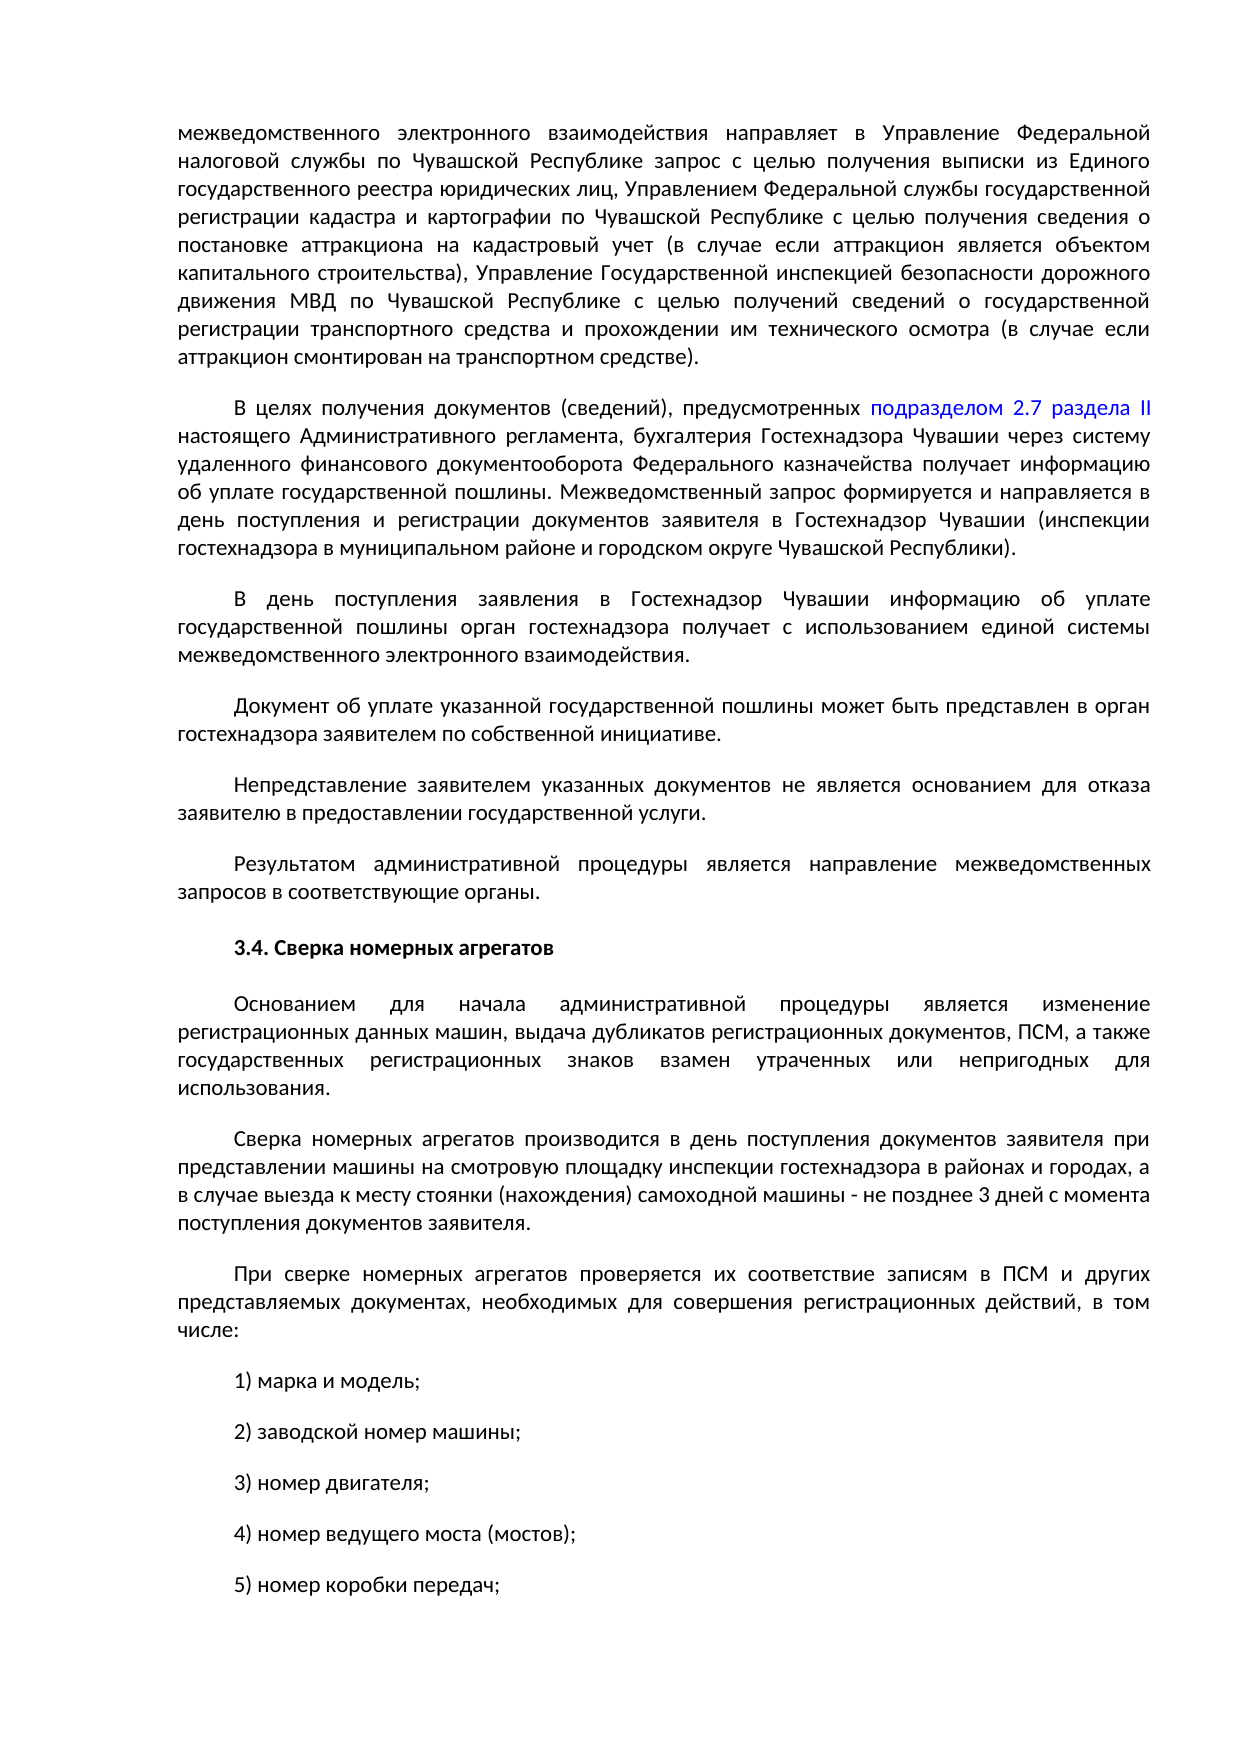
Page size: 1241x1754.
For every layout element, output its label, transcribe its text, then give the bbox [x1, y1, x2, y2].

text В день поступления заявления в Гостехнадзор Чувашии информацию об уплате государственной пошлины орган гостехнадзора получает с использованием единой системы межведомственного электронного взаимодействия. [177, 584, 1152, 668]
text 5) номер коробки передач; [177, 1570, 1152, 1598]
text Основанием для начала административной процедуры является изменение регистрационных данных машин, выдача дубликатов регистрационных документов, ПСМ, а также государственных регистрационных знаков взамен утраченных или непригодных для использования. [177, 989, 1152, 1101]
text 2) заводской номер машины; [177, 1417, 1152, 1445]
text При сверке номерных агрегатов проверяется их соответствие записям в ПСМ и других представляемых документах, необходимых для совершения регистрационных действий, в том числе: [177, 1259, 1152, 1343]
text 1) марка и модель; [177, 1366, 1152, 1394]
text Непредставление заявителем указанных документов не является основанием для отказа заявителю в предоставлении государственной услуги. [177, 770, 1152, 826]
text Документ об уплате указанной государственной пошлины может быть представлен в орган гостехнадзора заявителем по собственной инициативе. [177, 691, 1152, 747]
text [177, 118, 1152, 370]
text 3) номер двигателя; [177, 1468, 1152, 1496]
text 4) номер ведущего моста (мостов); [177, 1519, 1152, 1547]
text Результатом административной процедуры является направление межведомственных запросов в соответствующие органы. [177, 849, 1152, 905]
text Сверка номерных агрегатов производится в день поступления документов заявителя при представлении машины на смотровую площадку инспекции гостехнадзора в районах и городах, а в случае выезда к месту стоянки (нахождения) самоходной машины - не позднее 3 дней с момента поступления документов заявителя. [177, 1124, 1152, 1236]
title 3.4. Сверка номерных агрегатов [177, 933, 1152, 961]
text В целях получения документов (сведений), предусмотренных подразделом 2.7 раздела II настоящего Административного регламента, бухгалтерия Гостехнадзора Чувашии через систему удаленного финансового документооборота Федерального казначейства получает информацию об уплате государственной пошлины. Межведомственный запрос формируется и направляется в день поступления и регистрации документов заявителя в Гостехнадзор Чувашии (инспекции гостехнадзора в муниципальном районе и городском округе Чувашской Республики). [177, 393, 1152, 561]
